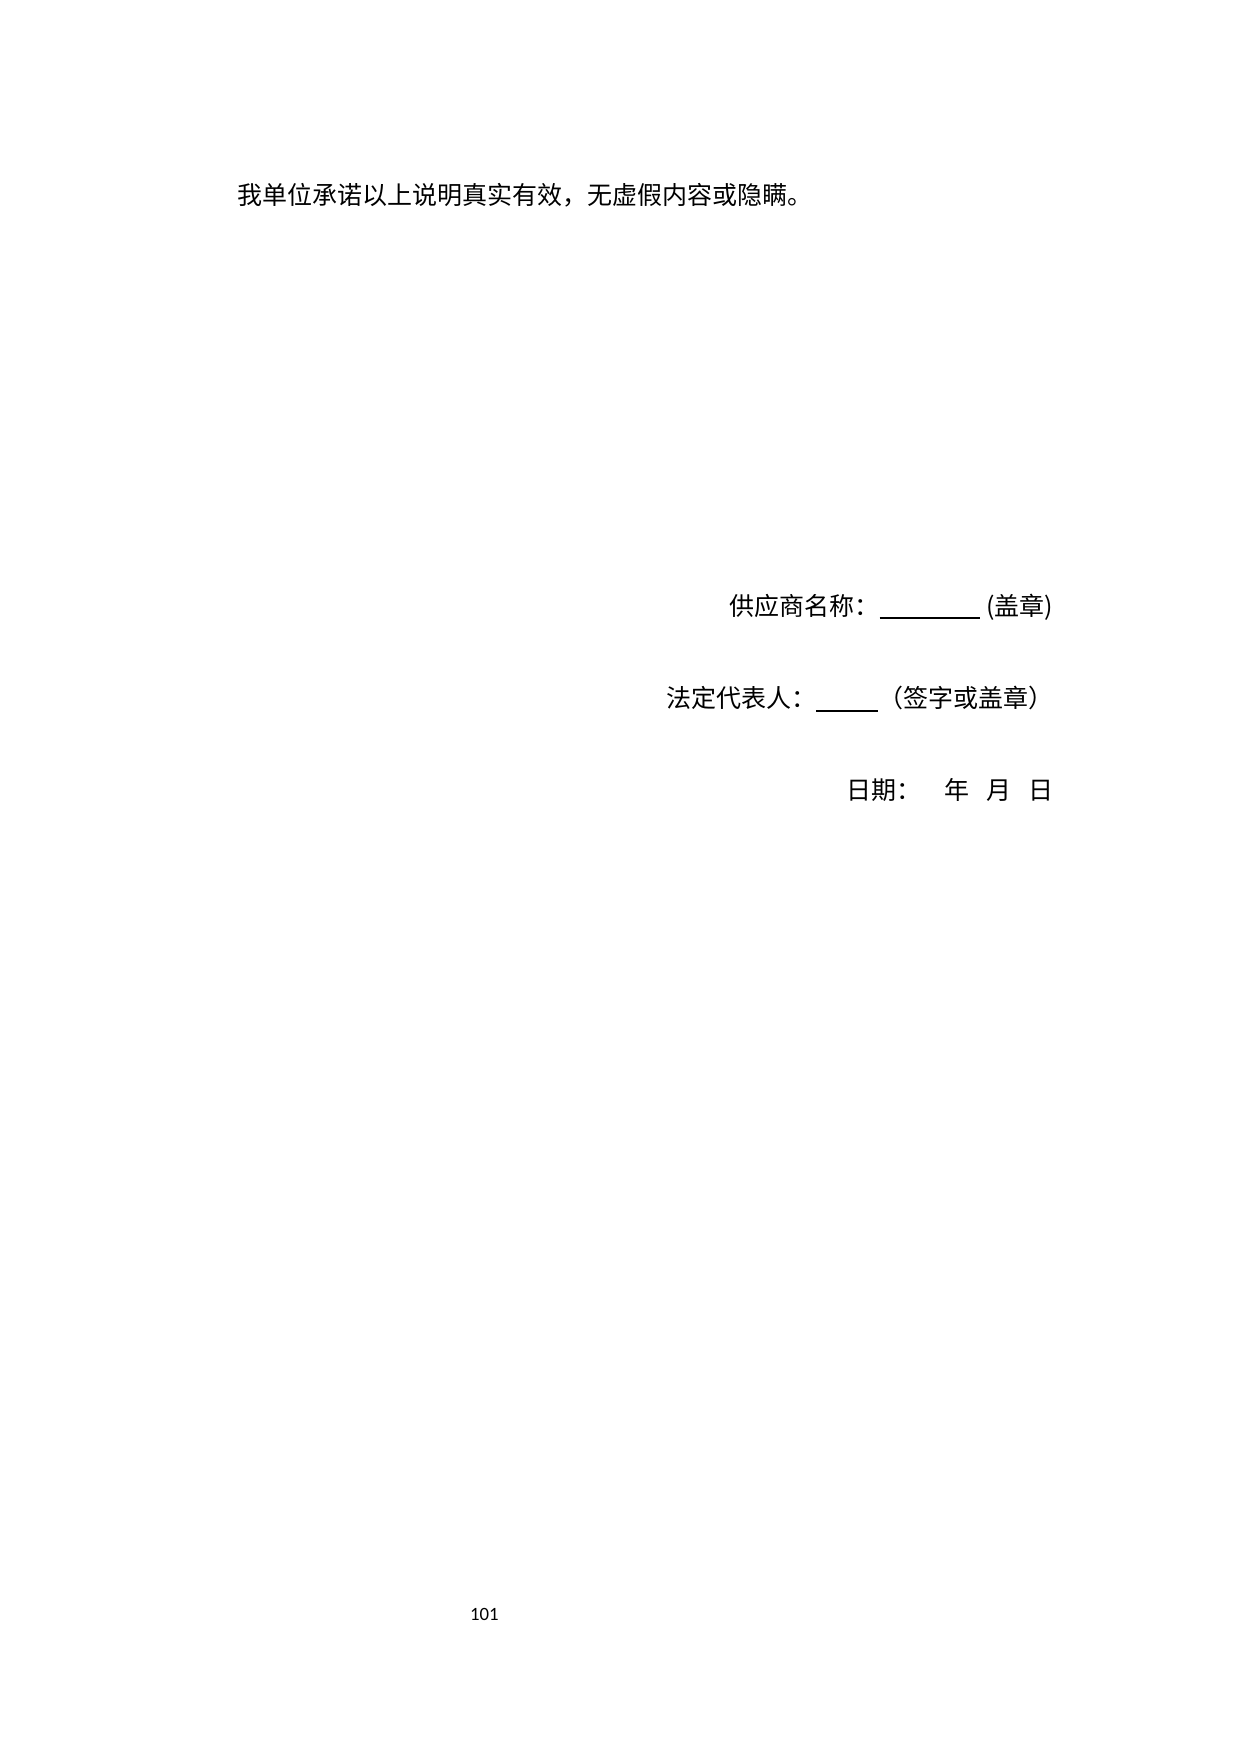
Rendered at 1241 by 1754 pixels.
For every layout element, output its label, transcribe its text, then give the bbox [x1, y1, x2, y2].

text 我单位承诺以上说明真实有效，无虚假内容或隐瞒。 [187, 161, 1053, 226]
text 供应商名称： (盖章) [187, 572, 1053, 637]
text 法定代表人： （签字或盖章） [187, 664, 1053, 729]
text 日期： 年 月 日 [187, 756, 1053, 821]
